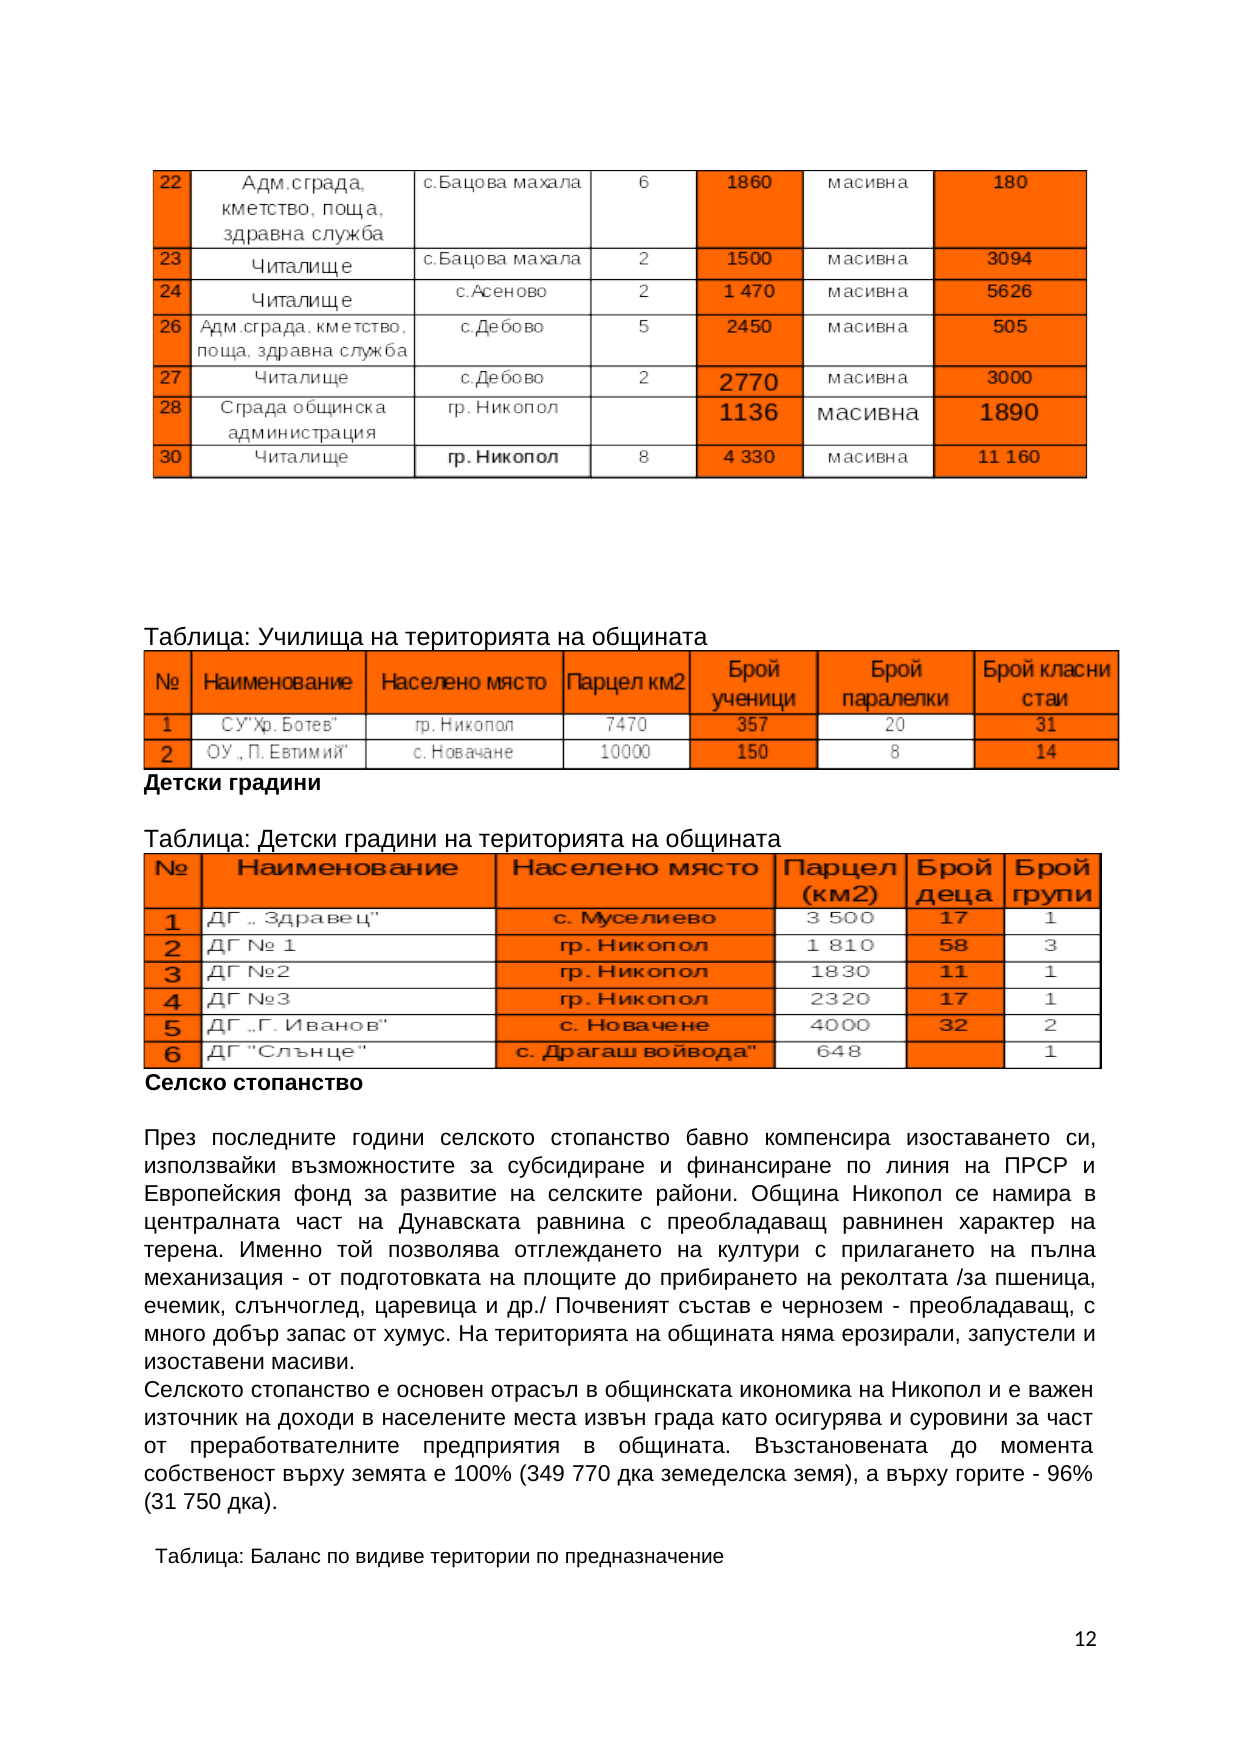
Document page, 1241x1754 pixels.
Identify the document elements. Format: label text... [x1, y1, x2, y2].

text Таблица: Детски градини на територията на общината [143, 824, 1097, 853]
text Селското стопанство е основен отрасъл в общинската икономика на Никопол и е важен източник на доходи в населените места извън града като осигурява и суровини за част от преработвателните предприятия в общината. Възстановената до момента собственост върху земята е 100% (349 770 дка земеделска земя), а върху горите - 96% (31 750 дка). [143, 1375, 1094, 1515]
text През последните години селското стопанство бавно компенсира изоставането си, използвайки възможностите за субсидиране и финансиране по линия на ПРСР и Европейския фонд за развитие на селските райони. Община Никопол се намира в централната част на Дунавската равнина с преобладаващ равнинен характер на терена. Именно той позволява отглеждането на култури с прилагането на пълна механизация - от подготовката на площите до прибирането на реколтата /за пшеница, ечемик, слънчоглед, царевица и др./ Почвеният състав е чернозем - преобладаващ, с много добър запас от хумус. На територията на общината няма ерозирали, запустели и изоставени масиви. [143, 1123, 1097, 1375]
text Таблица: Баланс по видиве територии по предназначение [143, 1544, 1097, 1568]
text Детски градини [143, 770, 1097, 796]
text Селско стопанство [144, 1069, 1097, 1095]
text Таблица: Училища на територията на общината [143, 622, 1097, 650]
